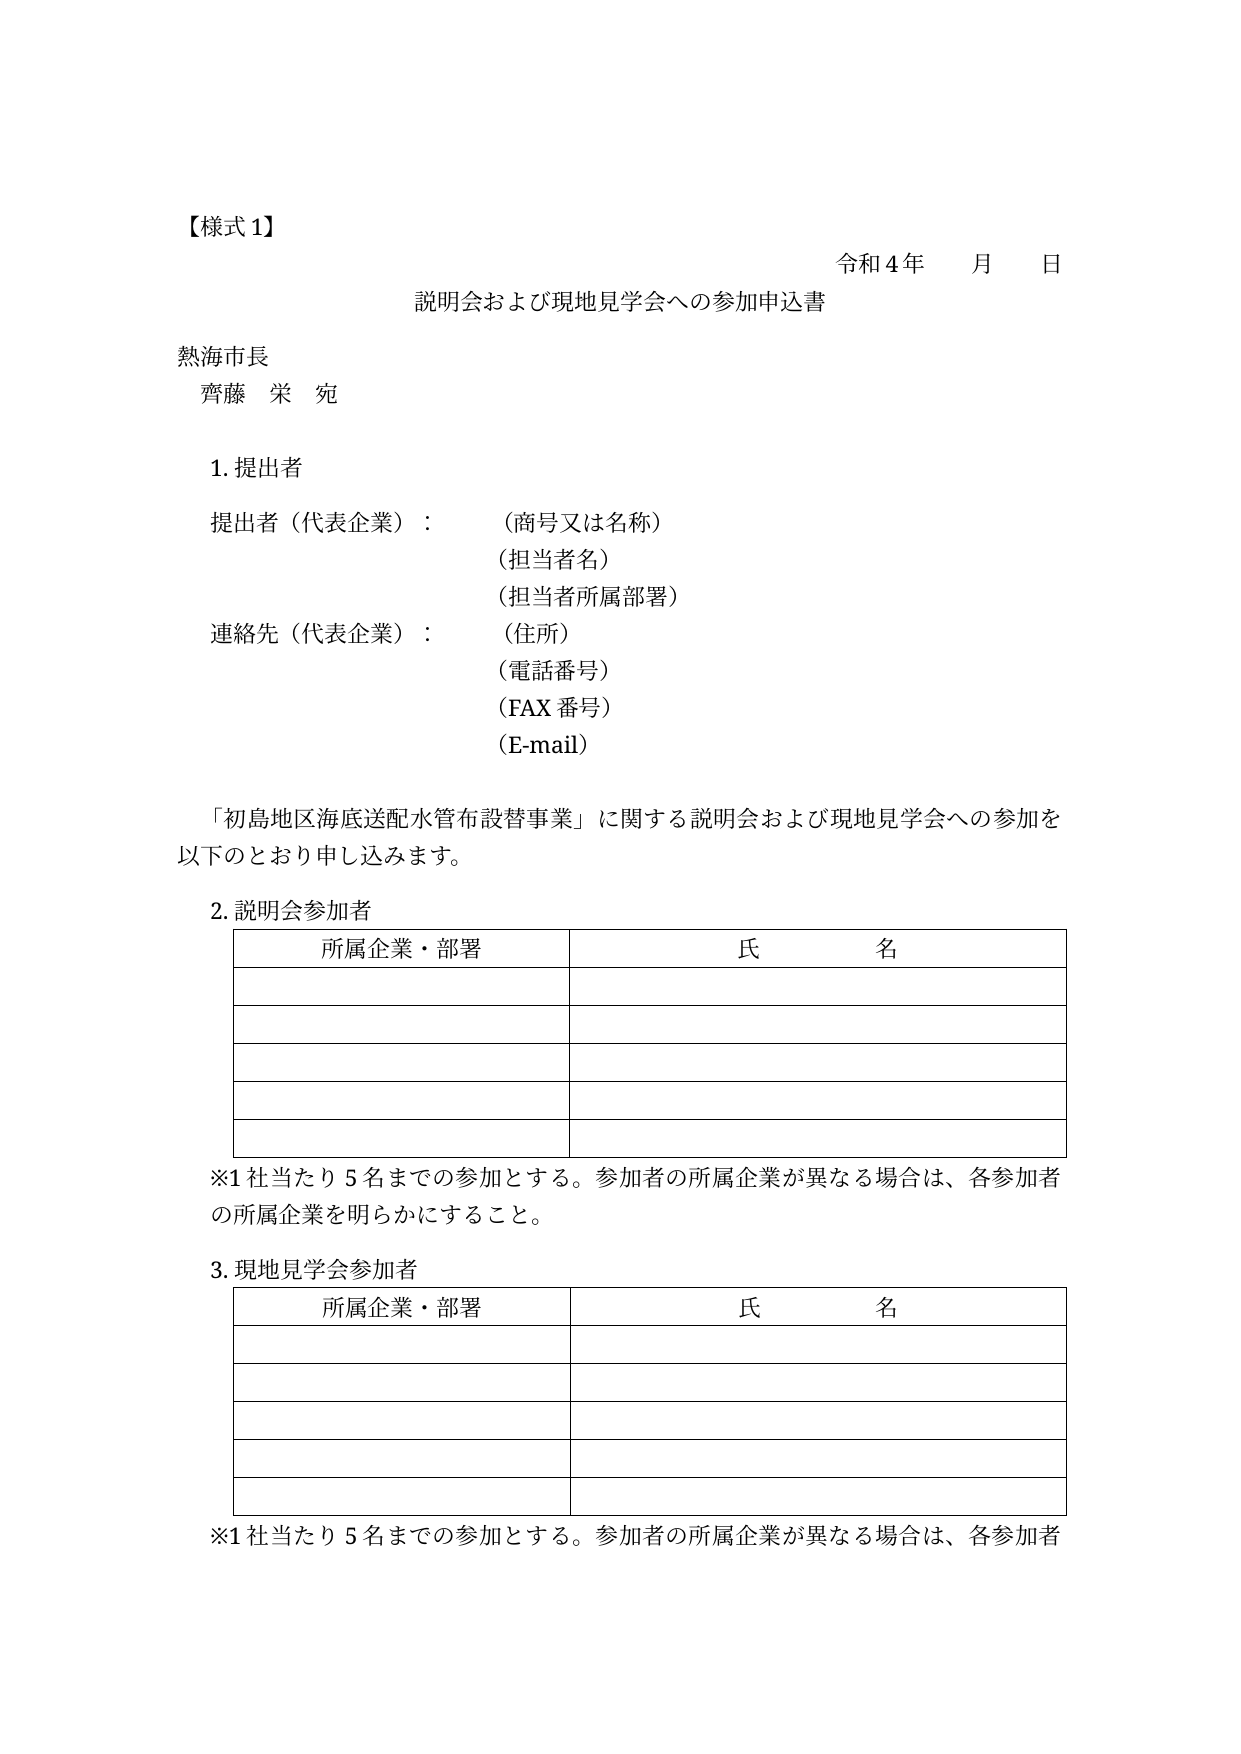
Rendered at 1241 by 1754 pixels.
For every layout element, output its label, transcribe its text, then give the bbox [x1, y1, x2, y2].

text 3. 現地見学会参加者 [210, 1250, 1063, 1287]
table_cell [571, 1402, 1066, 1439]
table_cell [234, 1478, 570, 1515]
text 【様式1】 [177, 208, 1063, 244]
table_cell [571, 1478, 1066, 1515]
table_cell [234, 1044, 569, 1081]
table_header 所属企業・部署 [234, 1288, 570, 1325]
table_cell [571, 1364, 1066, 1401]
table_cell [234, 1402, 570, 1439]
table_header 氏 名 [571, 1288, 1066, 1325]
text 齊藤 栄 宛 [177, 374, 1063, 411]
table_cell [234, 1326, 570, 1363]
text （担当者所属部署） [210, 577, 1063, 614]
text （FAX番号） [210, 688, 1063, 725]
text 連絡先（代表企業）： （住所） [210, 614, 1063, 651]
text （E-mail） [210, 725, 1063, 762]
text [210, 1516, 1063, 1553]
table_cell [570, 1044, 1066, 1081]
table_cell [234, 1440, 570, 1477]
text （担当者名） [210, 540, 1063, 577]
table_cell [570, 1006, 1066, 1043]
table_cell [570, 1120, 1066, 1157]
table_cell [234, 1364, 570, 1401]
table_cell [234, 1082, 569, 1119]
text 令和4年 月 日 [177, 244, 1063, 282]
table_cell [234, 968, 569, 1004]
text 「初島地区海底送配水管布設替事業」に関する説明会および現地見学会への参加を以下のとおり申し込みます。 [177, 799, 1063, 873]
table_header 氏 名 [570, 930, 1066, 967]
table_cell [234, 1006, 569, 1043]
text 2. 説明会参加者 [210, 892, 1063, 928]
table_cell [234, 1120, 569, 1157]
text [210, 1158, 1063, 1232]
text 1. 提出者 [210, 448, 1063, 485]
text 熱海市長 [177, 337, 1063, 374]
table_cell [571, 1326, 1066, 1363]
text 提出者（代表企業）： （商号又は名称） [210, 503, 1063, 540]
table_header 所属企業・部署 [234, 930, 569, 967]
text 説明会および現地見学会への参加申込書 [177, 282, 1063, 318]
table_cell [571, 1440, 1066, 1477]
table_cell [570, 968, 1066, 1004]
table_cell [570, 1082, 1066, 1119]
text （電話番号） [210, 651, 1063, 688]
